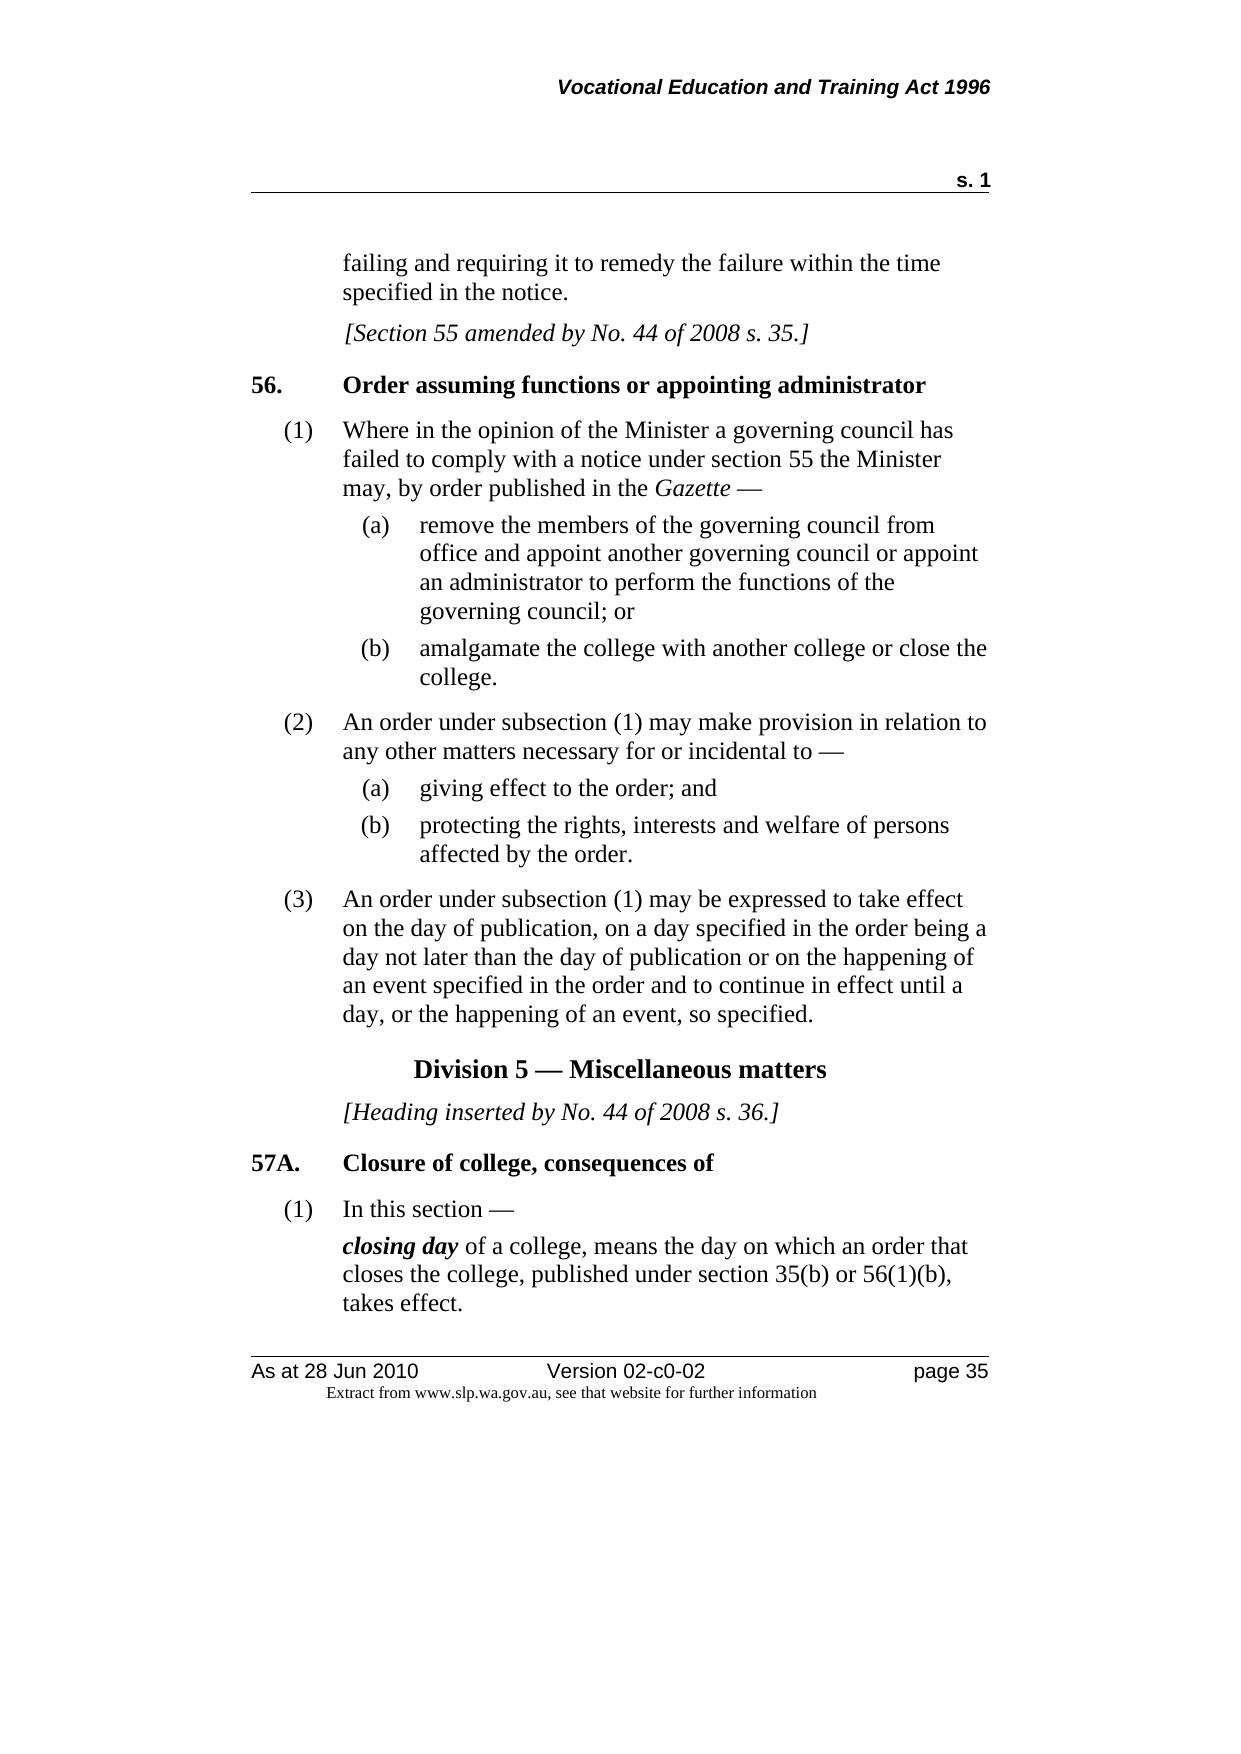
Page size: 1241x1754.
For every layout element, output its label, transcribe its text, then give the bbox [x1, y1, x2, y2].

text (a) giving effect to the order; and [251, 773, 989, 802]
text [251, 248, 989, 306]
subtitle 56. Order assuming functions or appointing administrator [251, 370, 989, 398]
text (1) In this section — [251, 1194, 989, 1222]
text (2) An order under subsection (1) may make provision in relation to any other matters necessary for or incidental to — [251, 707, 989, 765]
subtitle [Heading inserted by No. 44 of 2008 s. 36.] [251, 1097, 989, 1125]
text (3) An order under subsection (1) may be expressed to take effect on the day of publication, on a day specified in the order being a day not later than the day of publication or on the happening of an event specified in the order and to continue in effect until a day, or the happening of an event, so specified. [251, 884, 989, 1028]
text closing day of a college, means the day on which an order that closes the college, published under section 35(b) or 56(1)(b), takes effect. [251, 1231, 989, 1317]
text (1) Where in the opinion of the Minister a governing council has failed to comply with a notice under section 55 the Minister may, by order published in the Gazette — [251, 415, 989, 501]
text (b) amalgamate the college with another college or close the college. [251, 633, 989, 691]
subtitle 57A. Closure of college, consequences of [251, 1148, 989, 1177]
text (b) protecting the rights, interests and welfare of persons affected by the order. [251, 810, 989, 868]
subtitle Division 5 — Miscellaneous matters [251, 1053, 989, 1084]
text [Section 55 amended by No. 44 of 2008 s. 35.] [251, 318, 989, 347]
text (a) remove the members of the governing council from office and appoint another governing council or appoint an administrator to perform the functions of the governing council; or [251, 510, 989, 625]
